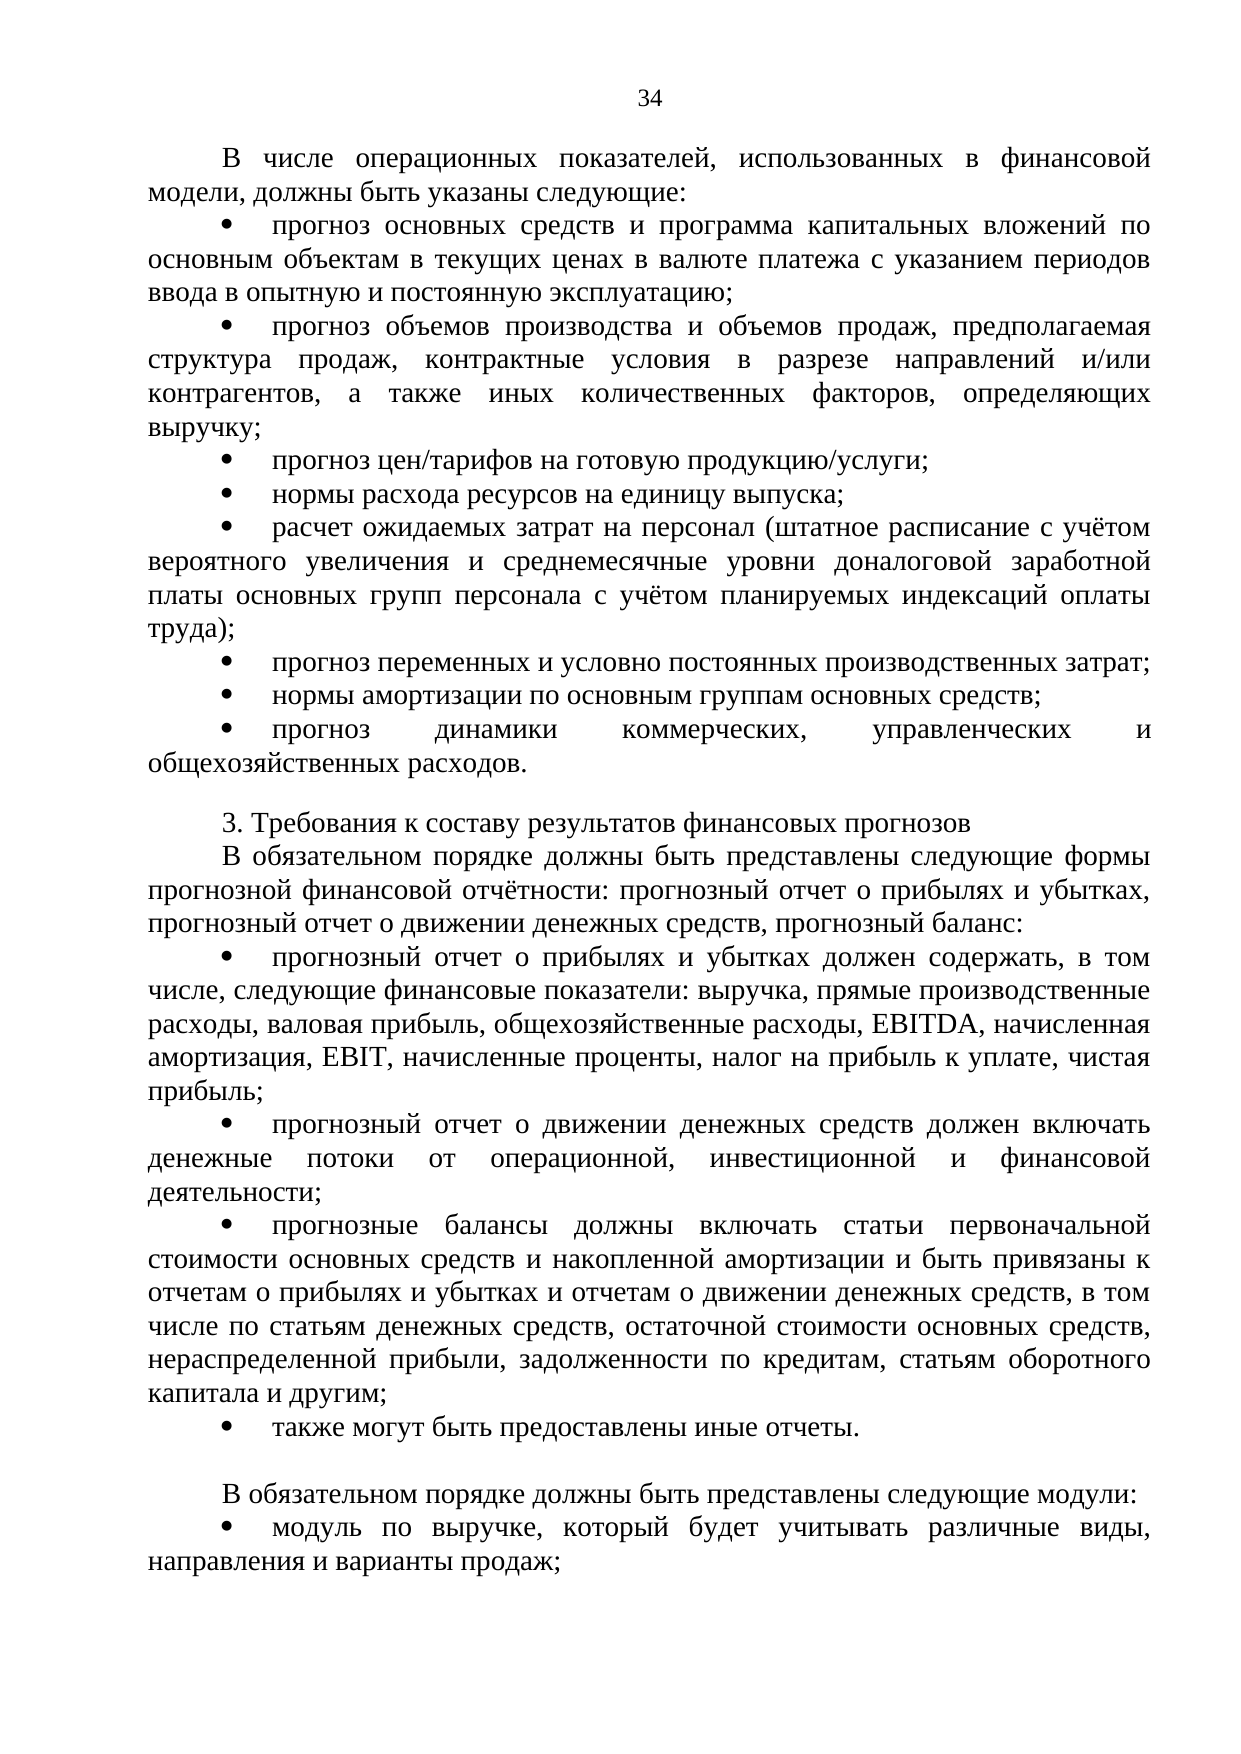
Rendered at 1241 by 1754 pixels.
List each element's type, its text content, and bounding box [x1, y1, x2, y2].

list расчет ожидаемых затрат на персонал (штатное расписание с учётом вероятного увеличения и среднемесячные уровни доналоговой заработной платы основных групп персонала с учётом планируемых индексаций оплаты труда); [148, 509, 1152, 644]
text В обязательном порядке должны быть представлены следующие модули: [148, 1476, 1152, 1509]
list прогноз цен/тарифов на готовую продукцию/услуги; [148, 442, 1152, 476]
list нормы амортизации по основным группам основных средств; [148, 677, 1152, 711]
list прогноз переменных и условно постоянных производственных затрат; [148, 644, 1152, 677]
text 3. Требования к составу результатов финансовых прогнозов [148, 805, 1152, 838]
list прогнозные балансы должны включать статьи первоначальной стоимости основных средств и накопленной амортизации и быть привязаны к отчетам о прибылях и убытках и отчетам о движении денежных средств, в том числе по статьям денежных средств, остаточной стоимости основных средств, нераспределенной прибыли, задолженности по кредитам, статьям оборотного капитала и другим; [148, 1207, 1152, 1409]
text В обязательном порядке должны быть представлены следующие формы прогнозной финансовой отчётности: прогнозный отчет о прибылях и убытках, прогнозный отчет о движении денежных средств, прогнозный баланс: [148, 838, 1152, 939]
list прогнозный отчет о движении денежных средств должен включать денежные потоки от операционной, инвестиционной и финансовой деятельности; [148, 1107, 1152, 1207]
list прогноз основных средств и программа капитальных вложений по основным объектам в текущих ценах в валюте платежа с указанием периодов ввода в опытную и постоянную эксплуатацию; [148, 207, 1152, 308]
text В числе операционных показателей, использованных в финансовой модели, должны быть указаны следующие: [148, 140, 1152, 207]
list также могут быть предоставлены иные отчеты. [148, 1409, 1152, 1442]
list модуль по выручке, который будет учитывать различные виды, направления и варианты продаж; [148, 1509, 1152, 1577]
list прогноз объемов производства и объемов продаж, предполагаемая структура продаж, контрактные условия в разрезе направлений и/или контрагентов, а также иных количественных факторов, определяющих выручку; [148, 308, 1152, 442]
list прогнозный отчет о прибылях и убытках должен содержать, в том числе, следующие финансовые показатели: выручка, прямые производственные расходы, валовая прибыль, общехозяйственные расходы, EBITDA, начисленная амортизация, EBIT, начисленные проценты, налог на прибыль к уплате, чистая прибыль; [148, 939, 1152, 1107]
list нормы расхода ресурсов на единицу выпуска; [148, 476, 1152, 509]
list прогноз динамики коммерческих, управленческих и общехозяйственных расходов. [148, 711, 1152, 778]
